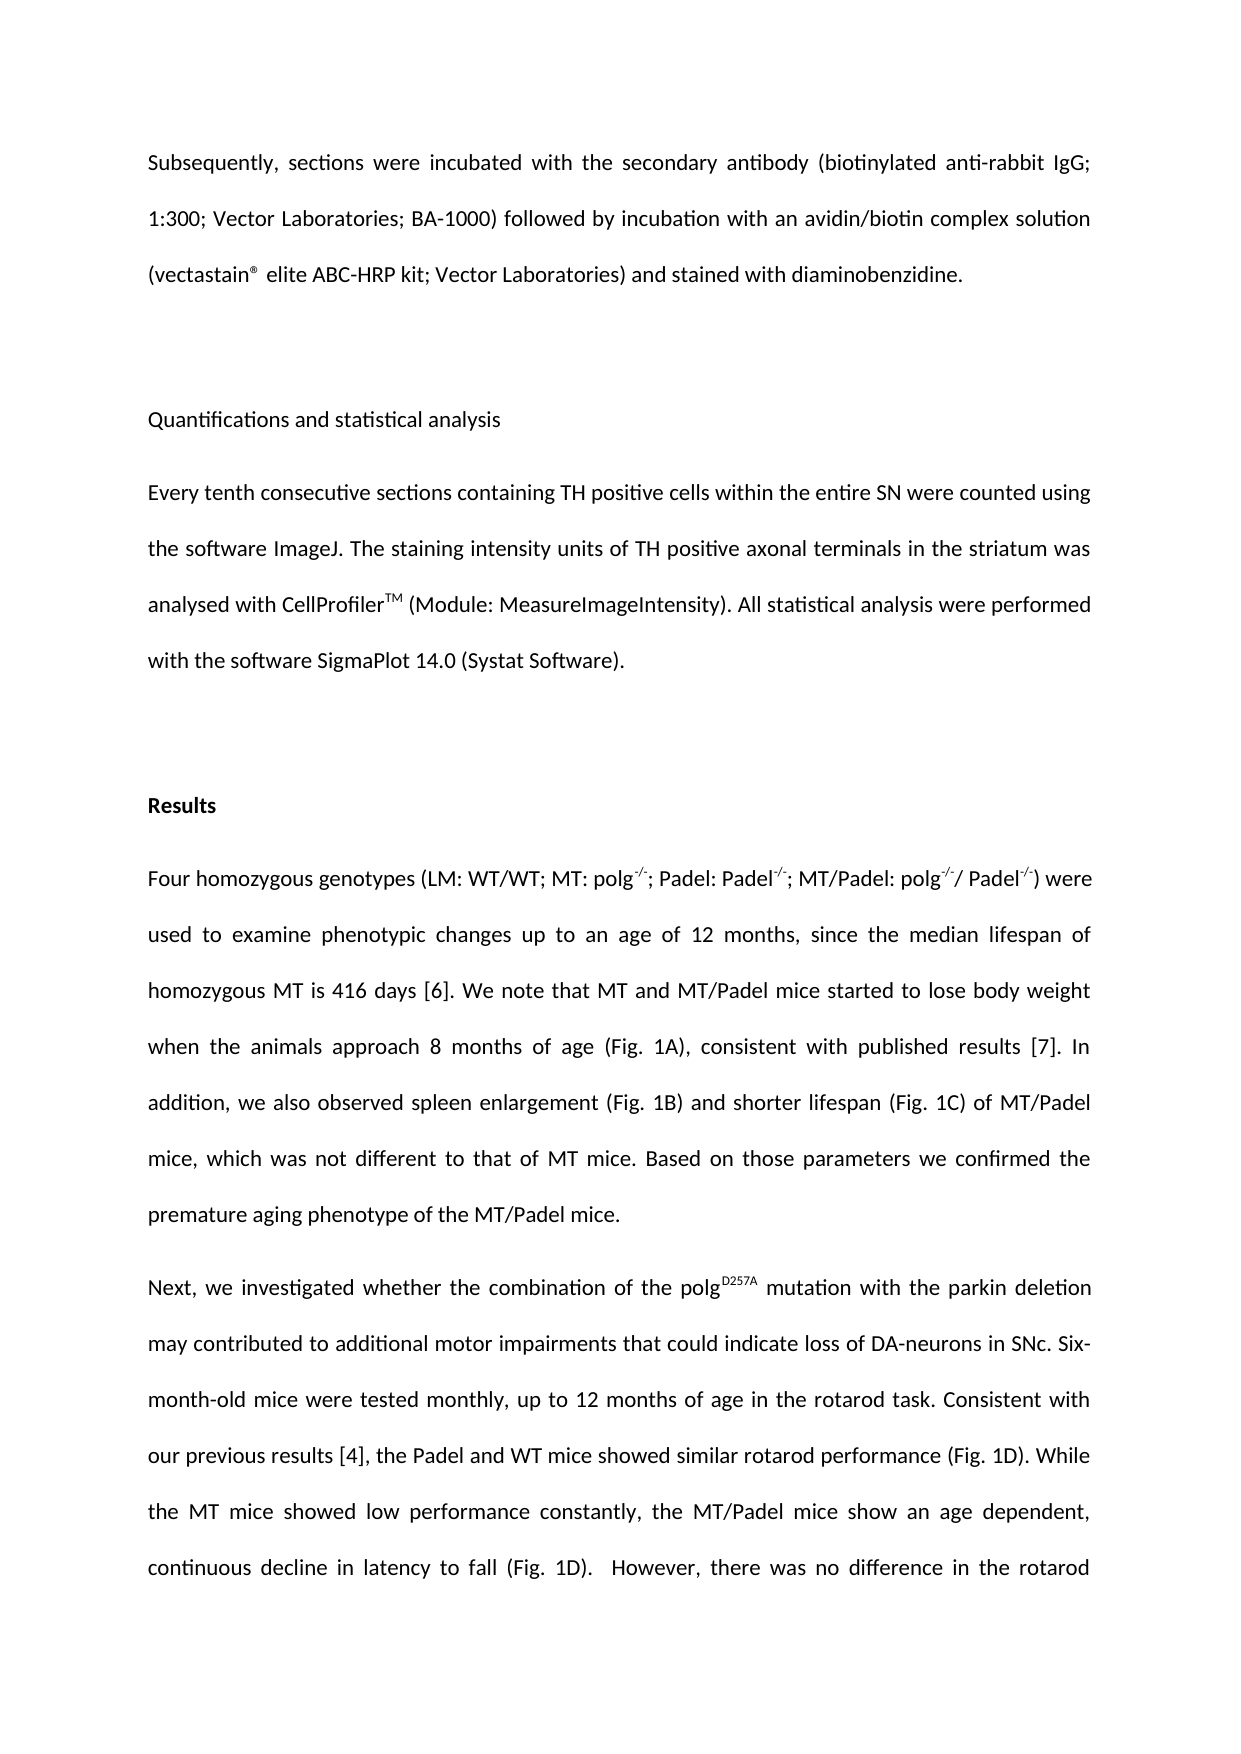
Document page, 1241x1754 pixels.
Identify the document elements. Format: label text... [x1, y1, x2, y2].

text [148, 148, 1093, 288]
text Every tenth consecutive sections containing TH positive cells within the entire SN were counted using the software ImageJ. The staining intensity units of TH positive axonal terminals in the striatum was analysed with CellProfilerTM (Module: MeasureImageIntensity). All statistical analysis were performed with the software SigmaPlot 14.0 (Systat Software). [148, 478, 1093, 674]
text Results [148, 791, 1093, 819]
text Quantifications and statistical analysis [148, 405, 1093, 433]
text Four homozygous genotypes (LM: WT/WT; MT: polg-/-; Padel: Padel-/-; MT/Padel: polg-/-/ Padel-/-) were used to examine phenotypic changes up to an age of 12 months, since the median lifespan of homozygous MT is 416 days [6]. We note that MT and MT/Padel mice started to lose body weight when the animals approach 8 months of age (Fig. 1A), consistent with published results [7]. In addition, we also observed spleen enlargement (Fig. 1B) and shorter lifespan (Fig. 1C) of MT/Padel mice, which was not different to that of MT mice. Based on those parameters we confirmed the premature aging phenotype of the MT/Padel mice. [148, 864, 1093, 1228]
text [148, 1273, 1093, 1581]
